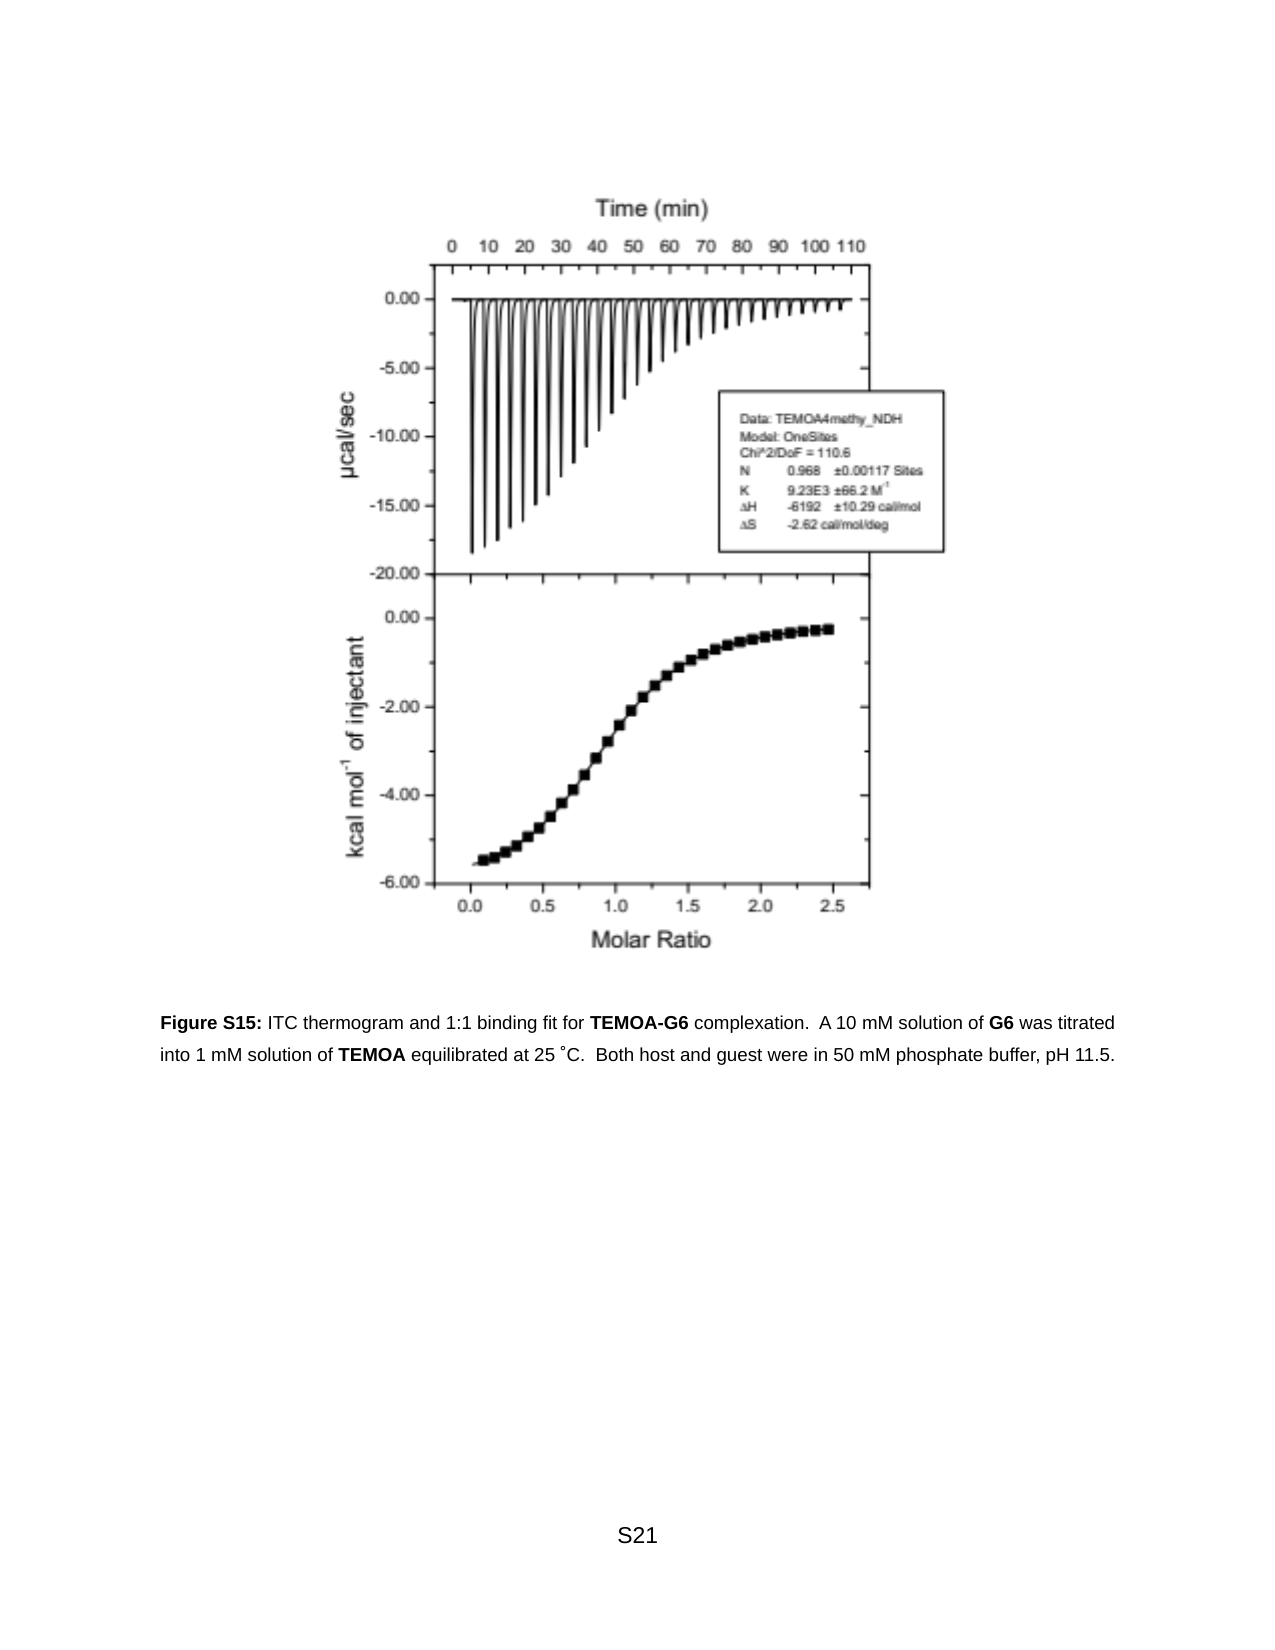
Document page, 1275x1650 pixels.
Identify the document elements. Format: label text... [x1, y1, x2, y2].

text Figure S15: ITC thermogram and 1:1 binding fit for TEMOA-G6 complexation. A 10 mM solution of G6 was titrated into 1 mM solution of TEMOA equilibrated at 25 ˚C. Both host and guest were in 50 mM phosphate buffer, pH 11.5. [148, 1006, 1127, 1071]
